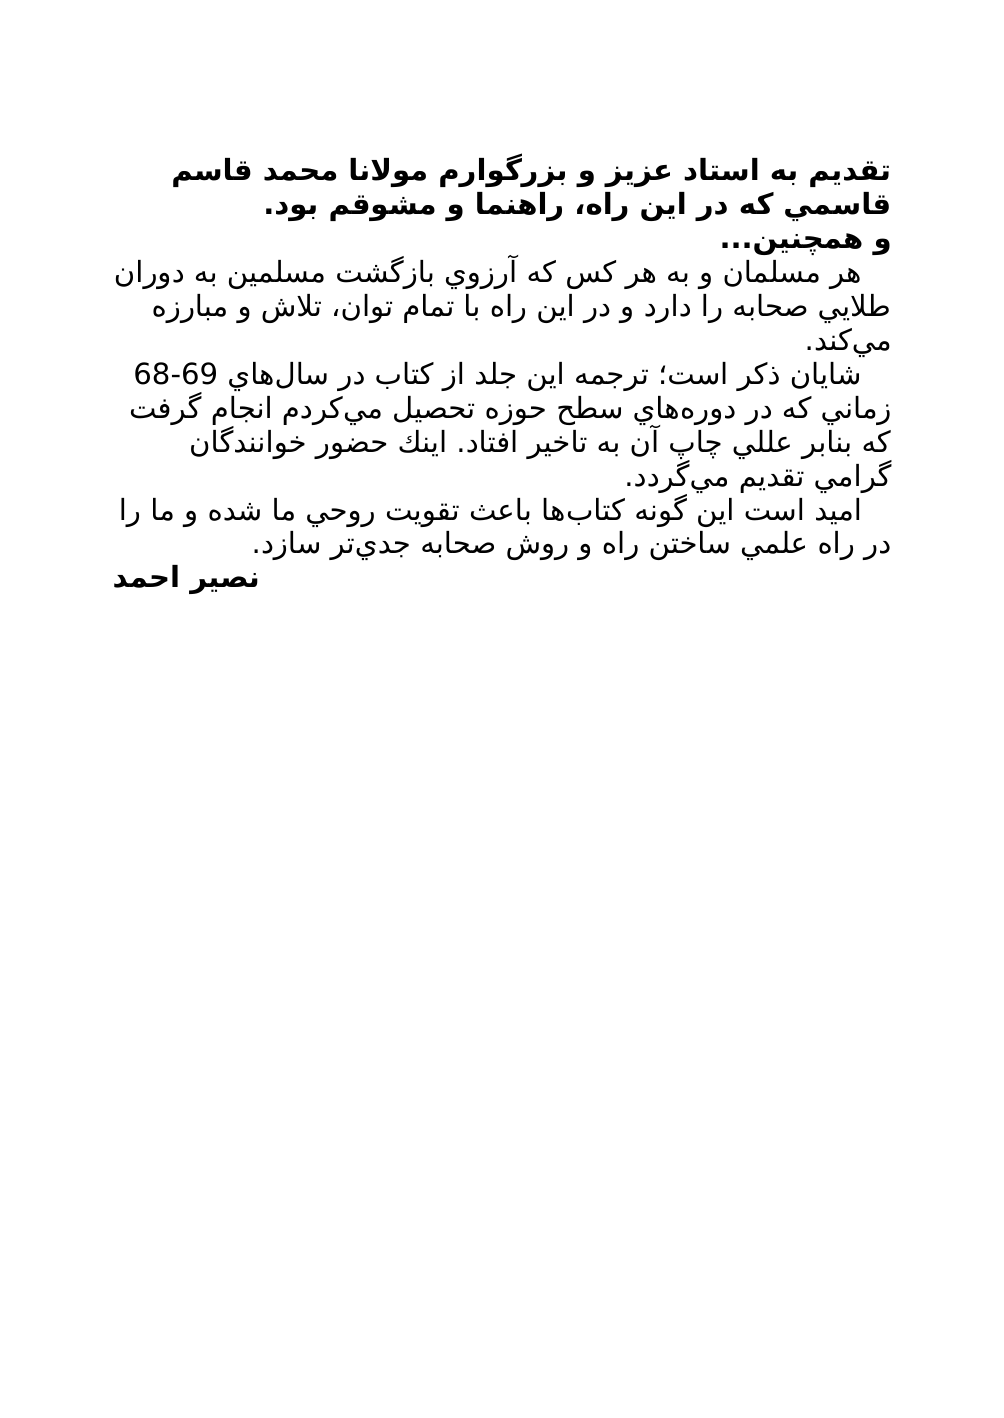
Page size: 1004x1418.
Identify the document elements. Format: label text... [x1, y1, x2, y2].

text و همچنين... [112, 221, 892, 255]
text تقديم به استاد عزيز و بزرگوارم مولانا محمد قاسم قاسمي كه در اين راه، راهنما و مشوقم بود. [112, 153, 892, 221]
text اميد است اين گونه كتاب‌ها باعث تقويت روحي ما شده و ما را در راه علمي ساختن راه و روش صحابه جدي‌تر سازد. [112, 493, 892, 561]
text هر مسلمان و به هر كس كه آرزوي بازگشت مسلمين به دوران طلايي صحابه را دارد و در اين راه با تمام توان، تلاش و مبارزه مي‌كند. [112, 255, 892, 357]
text شايان ذكر است؛ ترجمه اين جلد از كتاب در سال‌هاي 69-68 زماني كه در دوره‌هاي سطح حوزه تحصيل مي‌كردم انجام گرفت كه بنابر عللي چاپ آن به تاخير افتاد. اينك حضور خوانندگان گرامي تقديم مي‌گردد. [112, 357, 892, 493]
text نصير احمد [112, 561, 892, 595]
